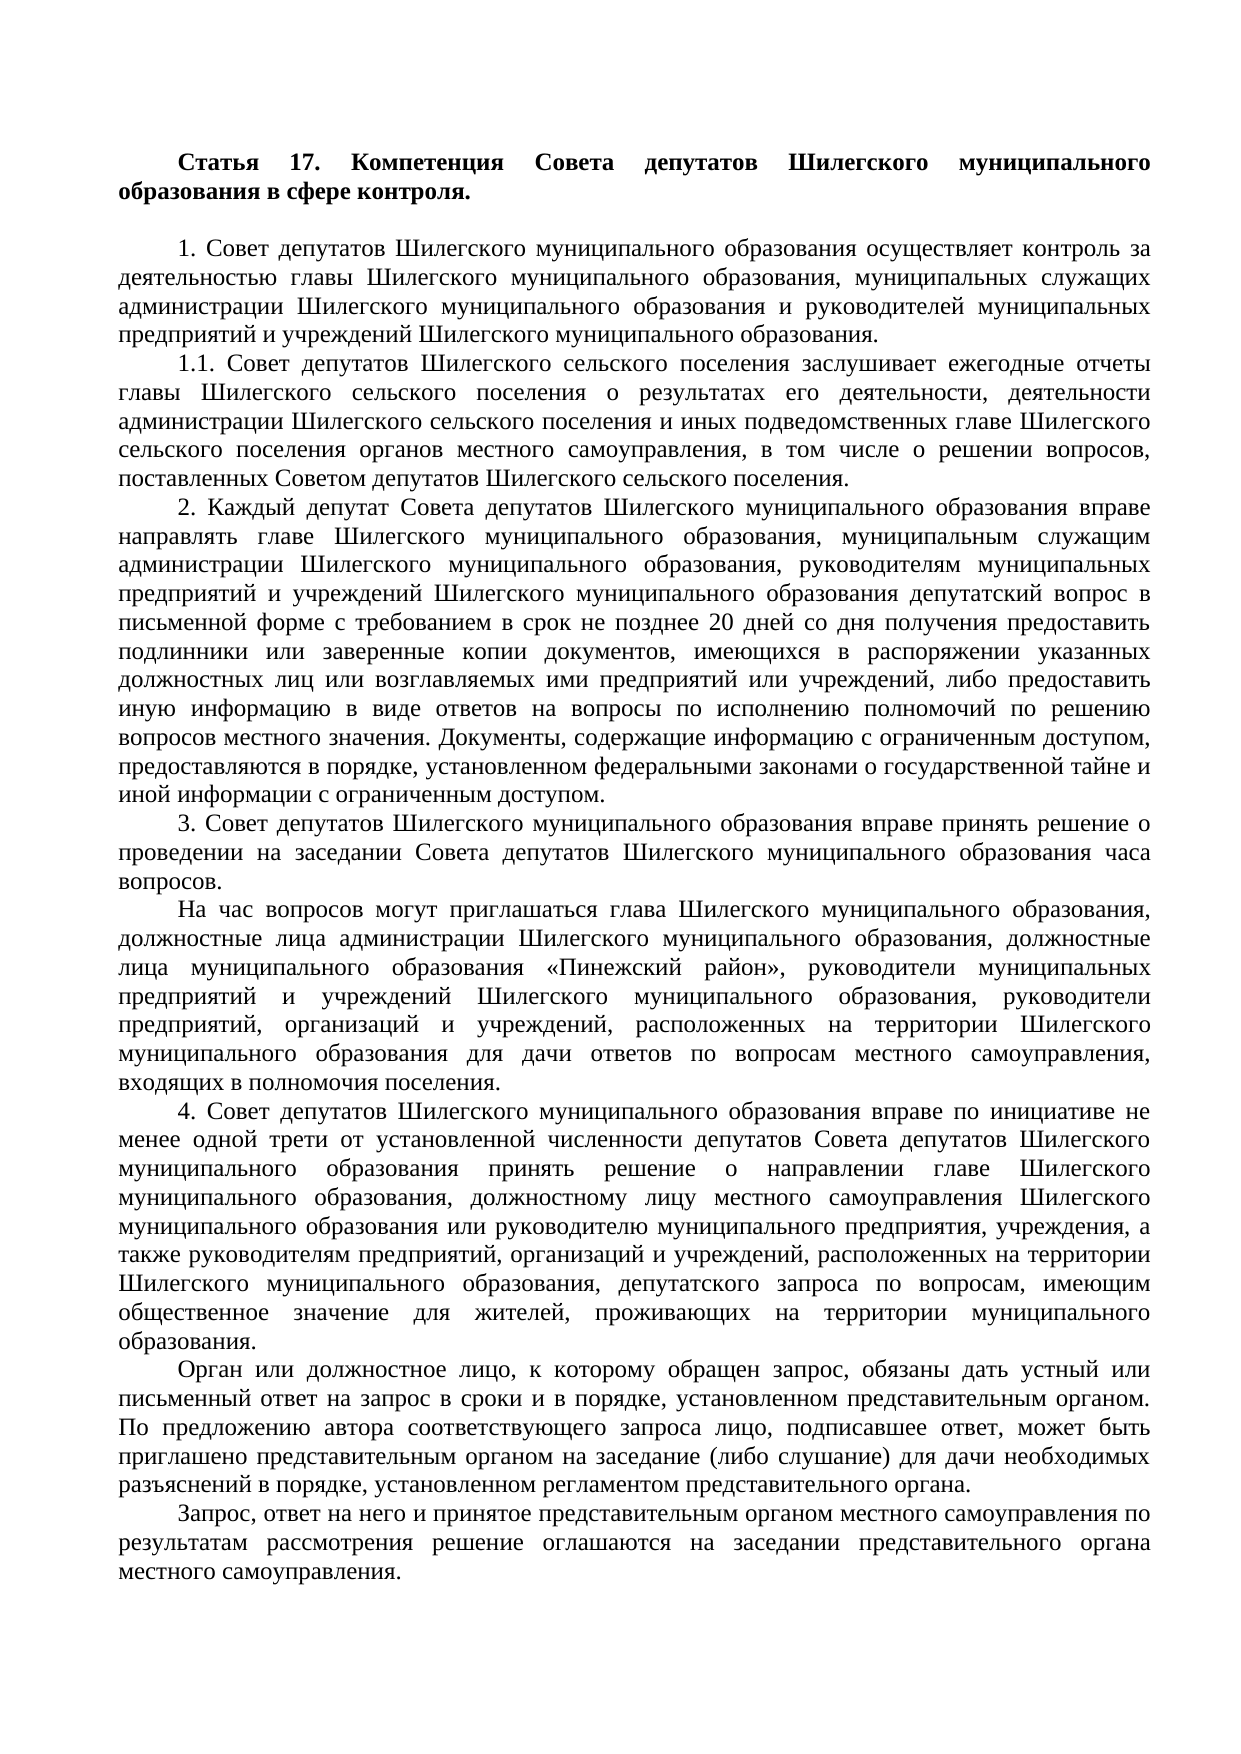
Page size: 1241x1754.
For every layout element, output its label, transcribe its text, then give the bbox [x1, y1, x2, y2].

text 3. Совет депутатов Шилегского муниципального образования вправе принять решение о проведении на заседании Совета депутатов Шилегского муниципального образования часа вопросов. [118, 808, 1152, 894]
text Запрос, ответ на него и принятое представительным органом местного самоуправления по результатам рассмотрения решение оглашаются на заседании представительного органа местного самоуправления. [118, 1498, 1152, 1584]
text 4. Совет депутатов Шилегского муниципального образования вправе по инициативе не менее одной трети от установленной численности депутатов Совета депутатов Шилегского муниципального образования принять решение о направлении главе Шилегского муниципального образования, должностному лицу местного самоуправления Шилегского муниципального образования или руководителю муниципального предприятия, учреждения, а также руководителям предприятий, организаций и учреждений, расположенных на территории Шилегского муниципального образования, депутатского запроса по вопросам, имеющим общественное значение для жителей, проживающих на территории муниципального образования. [118, 1096, 1152, 1354]
text На час вопросов могут приглашаться глава Шилегского муниципального образования, должностные лица администрации Шилегского муниципального образования, должностные лица муниципального образования «Пинежский район», руководители муниципальных предприятий и учреждений Шилегского муниципального образования, руководители предприятий, организаций и учреждений, расположенных на территории Шилегского муниципального образования для дачи ответов по вопросам местного самоуправления, входящих в полномочия поселения. [118, 894, 1152, 1096]
text 1. Совет депутатов Шилегского муниципального образования осуществляет контроль за деятельностью главы Шилегского муниципального образования, муниципальных служащих администрации Шилегского муниципального образования и руководителей муниципальных предприятий и учреждений Шилегского муниципального образования. [118, 233, 1152, 348]
text Статья 17. Компетенция Совета депутатов Шилегского муниципального образования в сфере контроля. [118, 147, 1152, 204]
text 1.1. Совет депутатов Шилегского сельского поселения заслушивает ежегодные отчеты главы Шилегского сельского поселения о результатах его деятельности, деятельности администрации Шилегского сельского поселения и иных подведомственных главе Шилегского сельского поселения органов местного самоуправления, в том числе о решении вопросов, поставленных Советом депутатов Шилегского сельского поселения. [118, 348, 1152, 492]
text Орган или должностное лицо, к которому обращен запрос, обязаны дать устный или письменный ответ на запрос в сроки и в порядке, установленном представительным органом. По предложению автора соответствующего запроса лицо, подписавшее ответ, может быть приглашено представительным органом на заседание (либо слушание) для дачи необходимых разъяснений в порядке, установленном регламентом представительного органа. [118, 1354, 1152, 1498]
text 2. Каждый депутат Совета депутатов Шилегского муниципального образования вправе направлять главе Шилегского муниципального образования, муниципальным служащим администрации Шилегского муниципального образования, руководителям муниципальных предприятий и учреждений Шилегского муниципального образования депутатский вопрос в письменной форме с требованием в срок не позднее 20 дней со дня получения предоставить подлинники или заверенные копии документов, имеющихся в распоряжении указанных должностных лиц или возглавляемых ими предприятий или учреждений, либо предоставить иную информацию в виде ответов на вопросы по исполнению полномочий по решению вопросов местного значения. Документы, содержащие информацию с ограниченным доступом, предоставляются в порядке, установленном федеральными законами о государственной тайне и иной информации с ограниченным доступом. [118, 492, 1152, 808]
